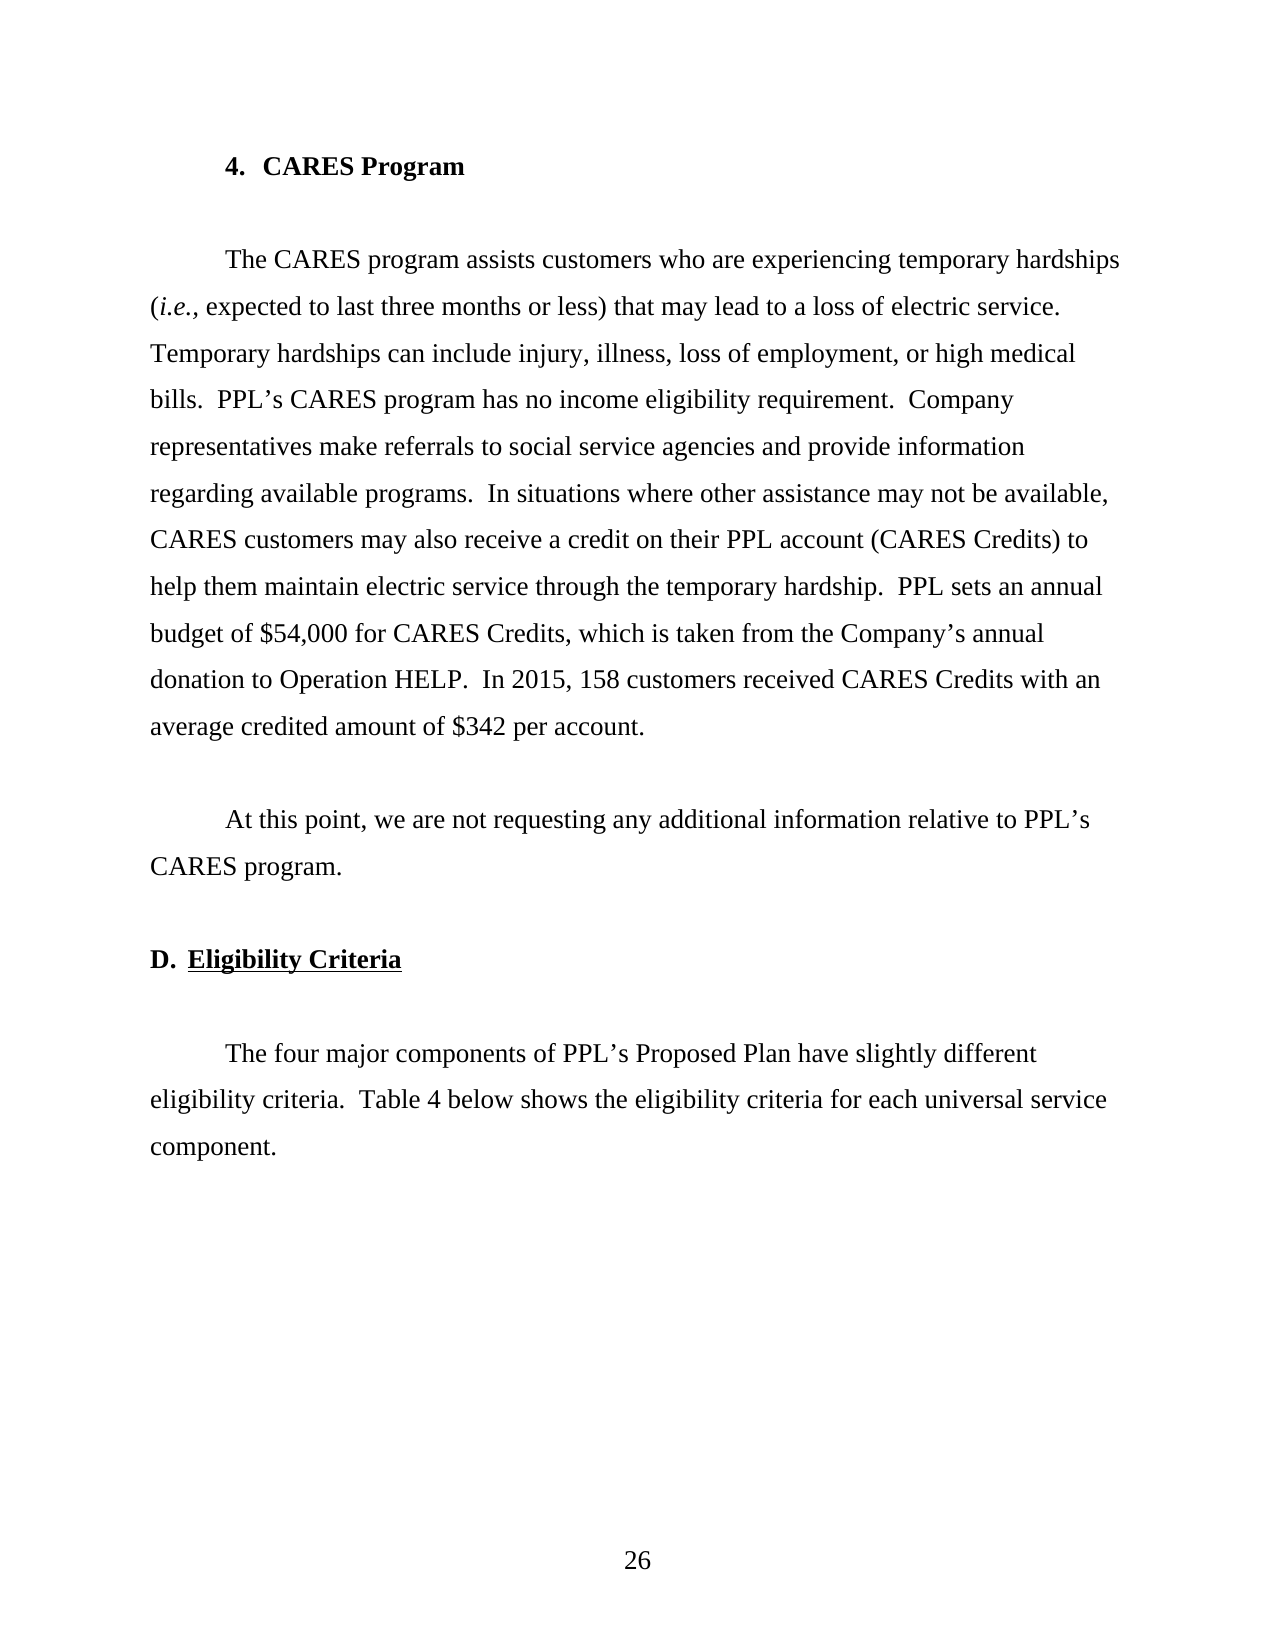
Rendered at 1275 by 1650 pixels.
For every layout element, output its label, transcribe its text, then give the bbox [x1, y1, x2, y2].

list Eligibility Criteria [150, 943, 1125, 974]
text The four major components of PPL’s Proposed Plan have slightly different eligibility criteria. Table 4 below shows the eligibility criteria for each universal service component. [150, 1037, 1125, 1161]
list CARES Program [225, 150, 1125, 181]
text The CARES program assists customers who are experiencing temporary hardships (i.e., expected to last three months or less) that may lead to a loss of electric service. Temporary hardships can include injury, illness, loss of employment, or high medical bills. PPL’s CARES program has no income eligibility requirement. Company representatives make referrals to social service agencies and provide information regarding available programs. In situations where other assistance may not be available, CARES customers may also receive a credit on their PPL account (CARES Credits) to help them maintain electric service through the temporary hardship. PPL sets an annual budget of $54,000 for CARES Credits, which is taken from the Company’s annual donation to Operation HELP. In 2015, 158 customers received CARES Credits with an average credited amount of $342 per account. [150, 243, 1125, 741]
text At this point, we are not requesting any additional information relative to PPL’s CARES program. [150, 803, 1125, 881]
